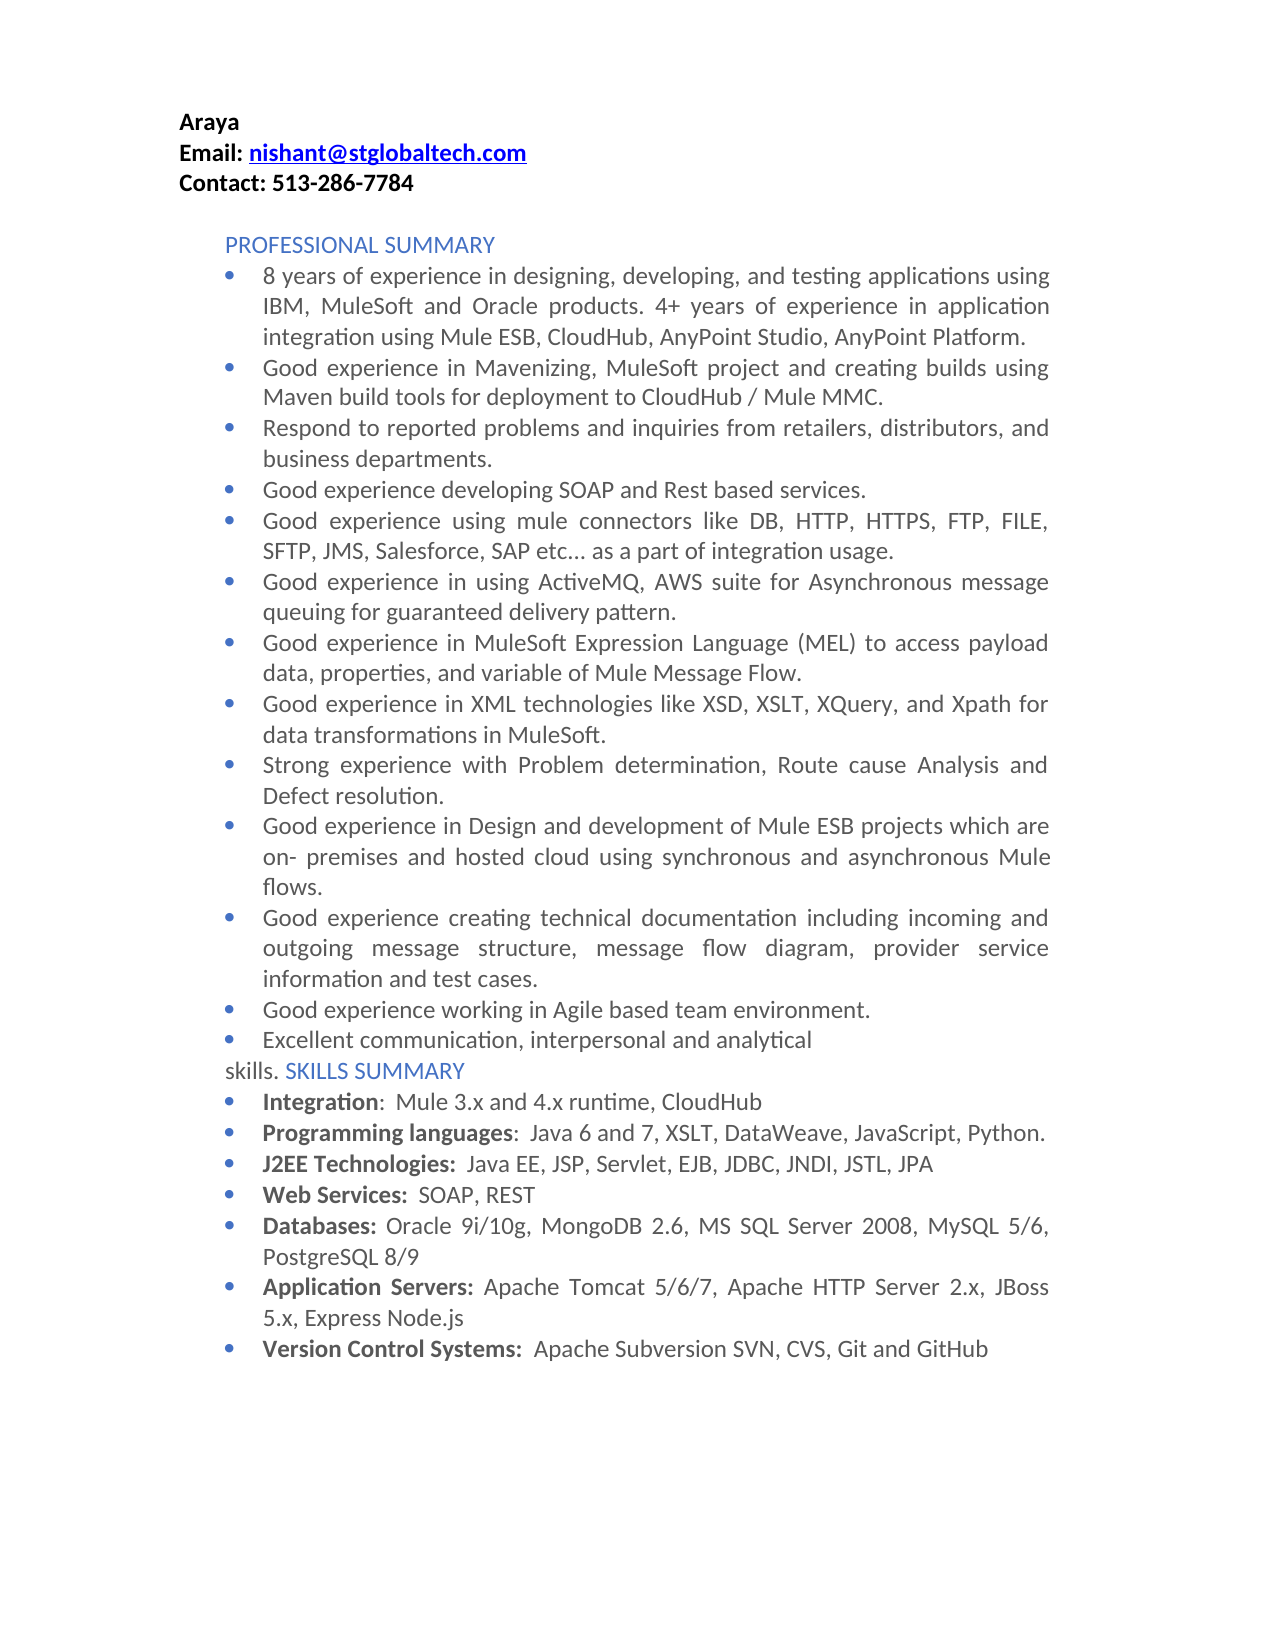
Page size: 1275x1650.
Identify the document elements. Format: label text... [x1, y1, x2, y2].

list Version Control Systems: Apache Subversion SVN, CVS, Git and GitHub [225, 1332, 1096, 1363]
list Good experience in XML technologies like XSD, XSLT, XQuery, and Xpath for data transformations in MuleSoft. [225, 688, 1049, 749]
list Integration: Mule 3.x and 4.x runtime, CloudHub [225, 1086, 1096, 1117]
list Web Services: SOAP, REST [225, 1179, 1096, 1210]
list Excellent communication, interpersonal and analytical skills. SKILLS SUMMARY [225, 1024, 822, 1086]
text Email: nishant@stglobaltech.com [179, 137, 1096, 167]
list Good experience working in Agile based team environment. [225, 993, 1096, 1024]
list Respond to reported problems and inquiries from retailers, distributors, and business departments. [225, 412, 1050, 473]
list Good experience in MuleSoft Expression Language (MEL) to access payload data, properties, and variable of Mule Message Flow. [225, 627, 1050, 688]
list Application Servers: Apache Tomcat 5/6/7, Apache HTTP Server 2.x, JBoss 5.x, Express Node.js [225, 1271, 1050, 1332]
list Good experience in Design and development of Mule ESB projects which are on- premises and hosted cloud using synchronous and asynchronous Mule flows. [225, 810, 1051, 902]
list Programming languages: Java 6 and 7, XSLT, DataWeave, JavaScript, Python. [225, 1117, 1096, 1148]
list 8 years of experience in designing, developing, and testing applications using IBM, MuleSoft and Oracle products. 4+ years of experience in application integration using Mule ESB, CloudHub, AnyPoint Studio, AnyPoint Platform. [225, 260, 1051, 351]
list Strong experience with Problem determination, Route cause Analysis and Defect resolution. [225, 749, 1049, 810]
text PROFESSIONAL SUMMARY [225, 229, 1096, 259]
list Good experience developing SOAP and Rest based services. [225, 474, 1096, 505]
text Araya [179, 106, 1096, 137]
list Good experience in Mavenizing, MuleSoft project and creating builds using Maven build tools for deployment to CloudHub / Mule MMC. [225, 352, 1050, 412]
list Good experience using mule connectors like DB, HTTP, HTTPS, FTP, FILE, SFTP, JMS, Salesforce, SAP etc... as a part of integration usage. [225, 505, 1049, 566]
list Good experience in using ActiveMQ, AWS suite for Asynchronous message queuing for guaranteed delivery pattern. [225, 566, 1050, 627]
list Good experience creating technical documentation including incoming and outgoing message structure, message flow diagram, provider service information and test cases. [225, 902, 1050, 993]
list J2EE Technologies: Java EE, JSP, Servlet, EJB, JDBC, JNDI, JSTL, JPA [225, 1148, 1096, 1179]
text Contact: 513-286-7784 [179, 167, 1096, 198]
list Databases: Oracle 9i/10g, MongoDB 2.6, MS SQL Server 2008, MySQL 5/6, PostgreSQL 8/9 [225, 1210, 1049, 1271]
